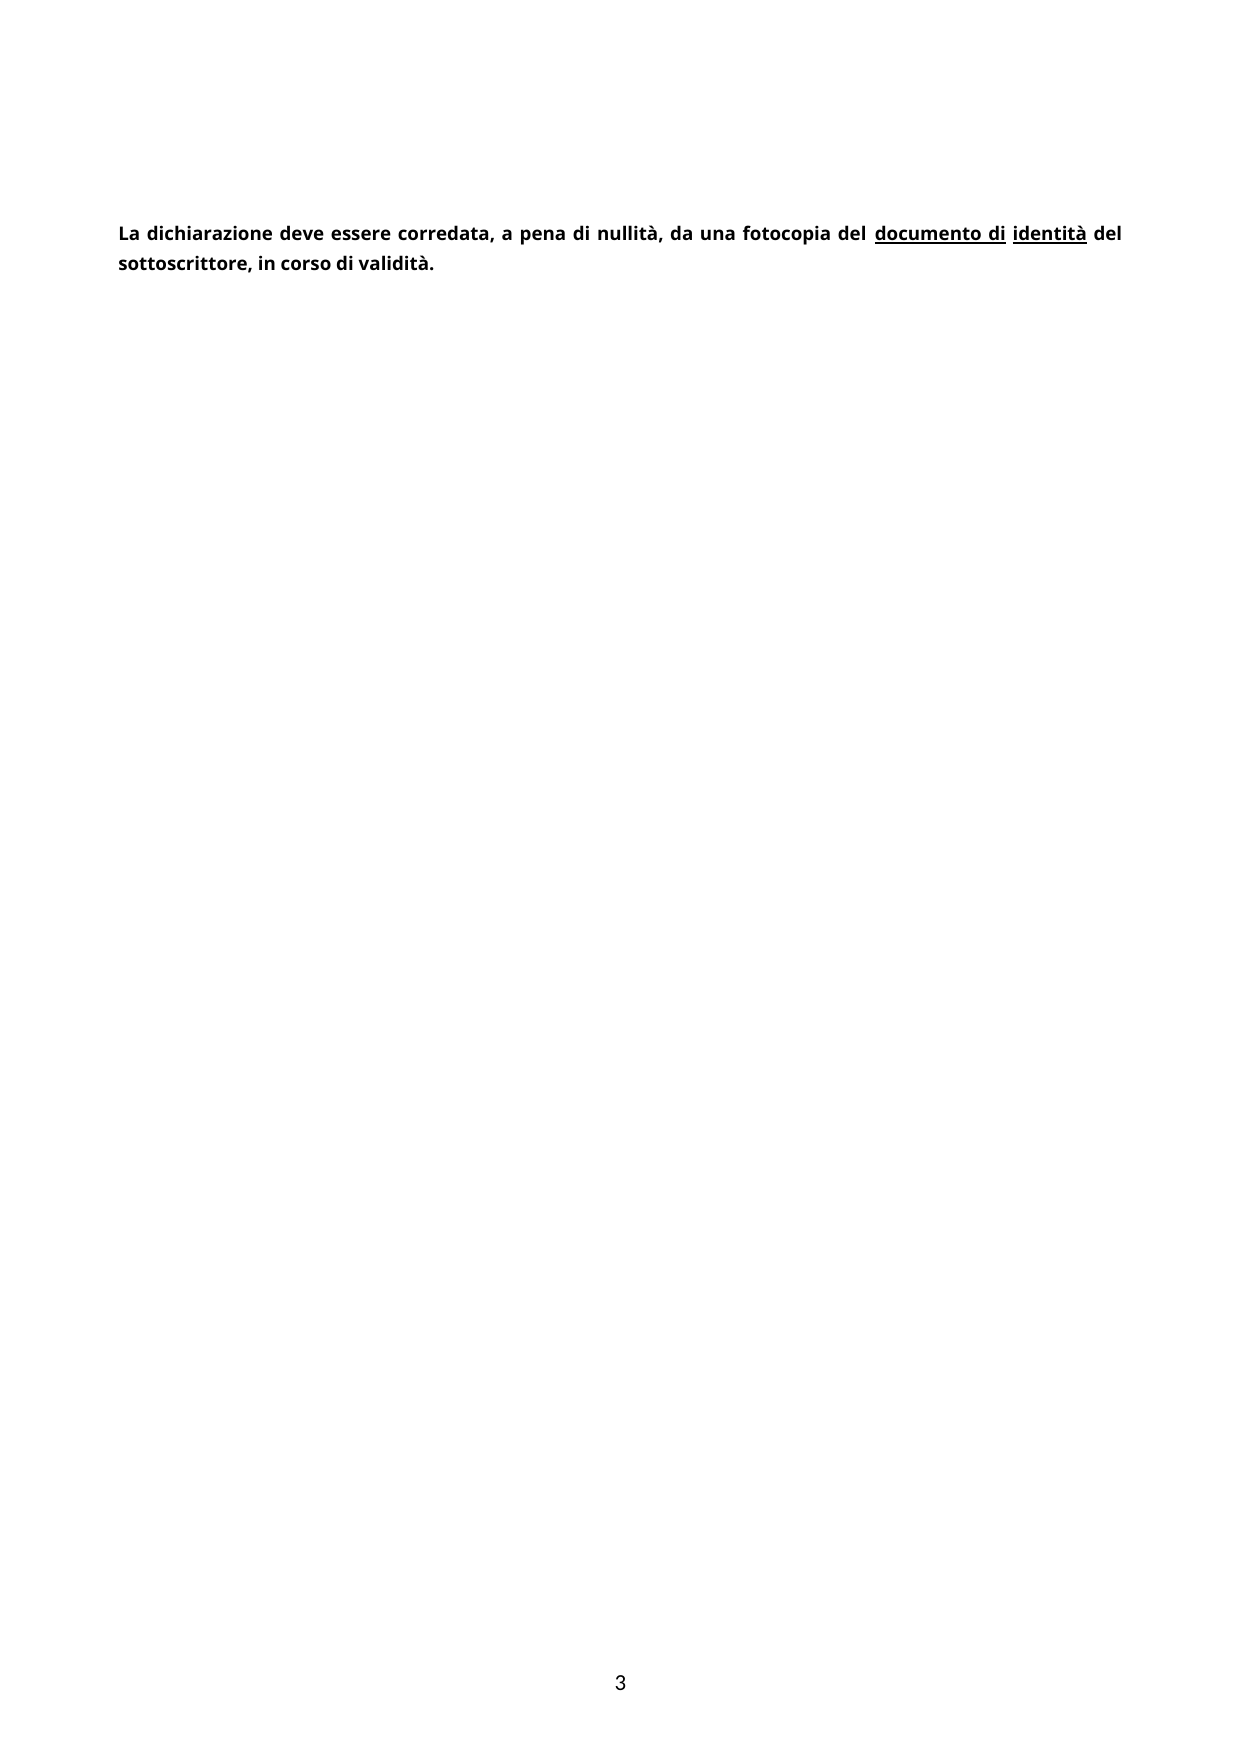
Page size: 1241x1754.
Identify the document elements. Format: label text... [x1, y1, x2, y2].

text La dichiarazione deve essere corredata, a pena di nullità, da una fotocopia del documento di identità del sottoscrittore, in corso di validità. [118, 221, 1122, 276]
